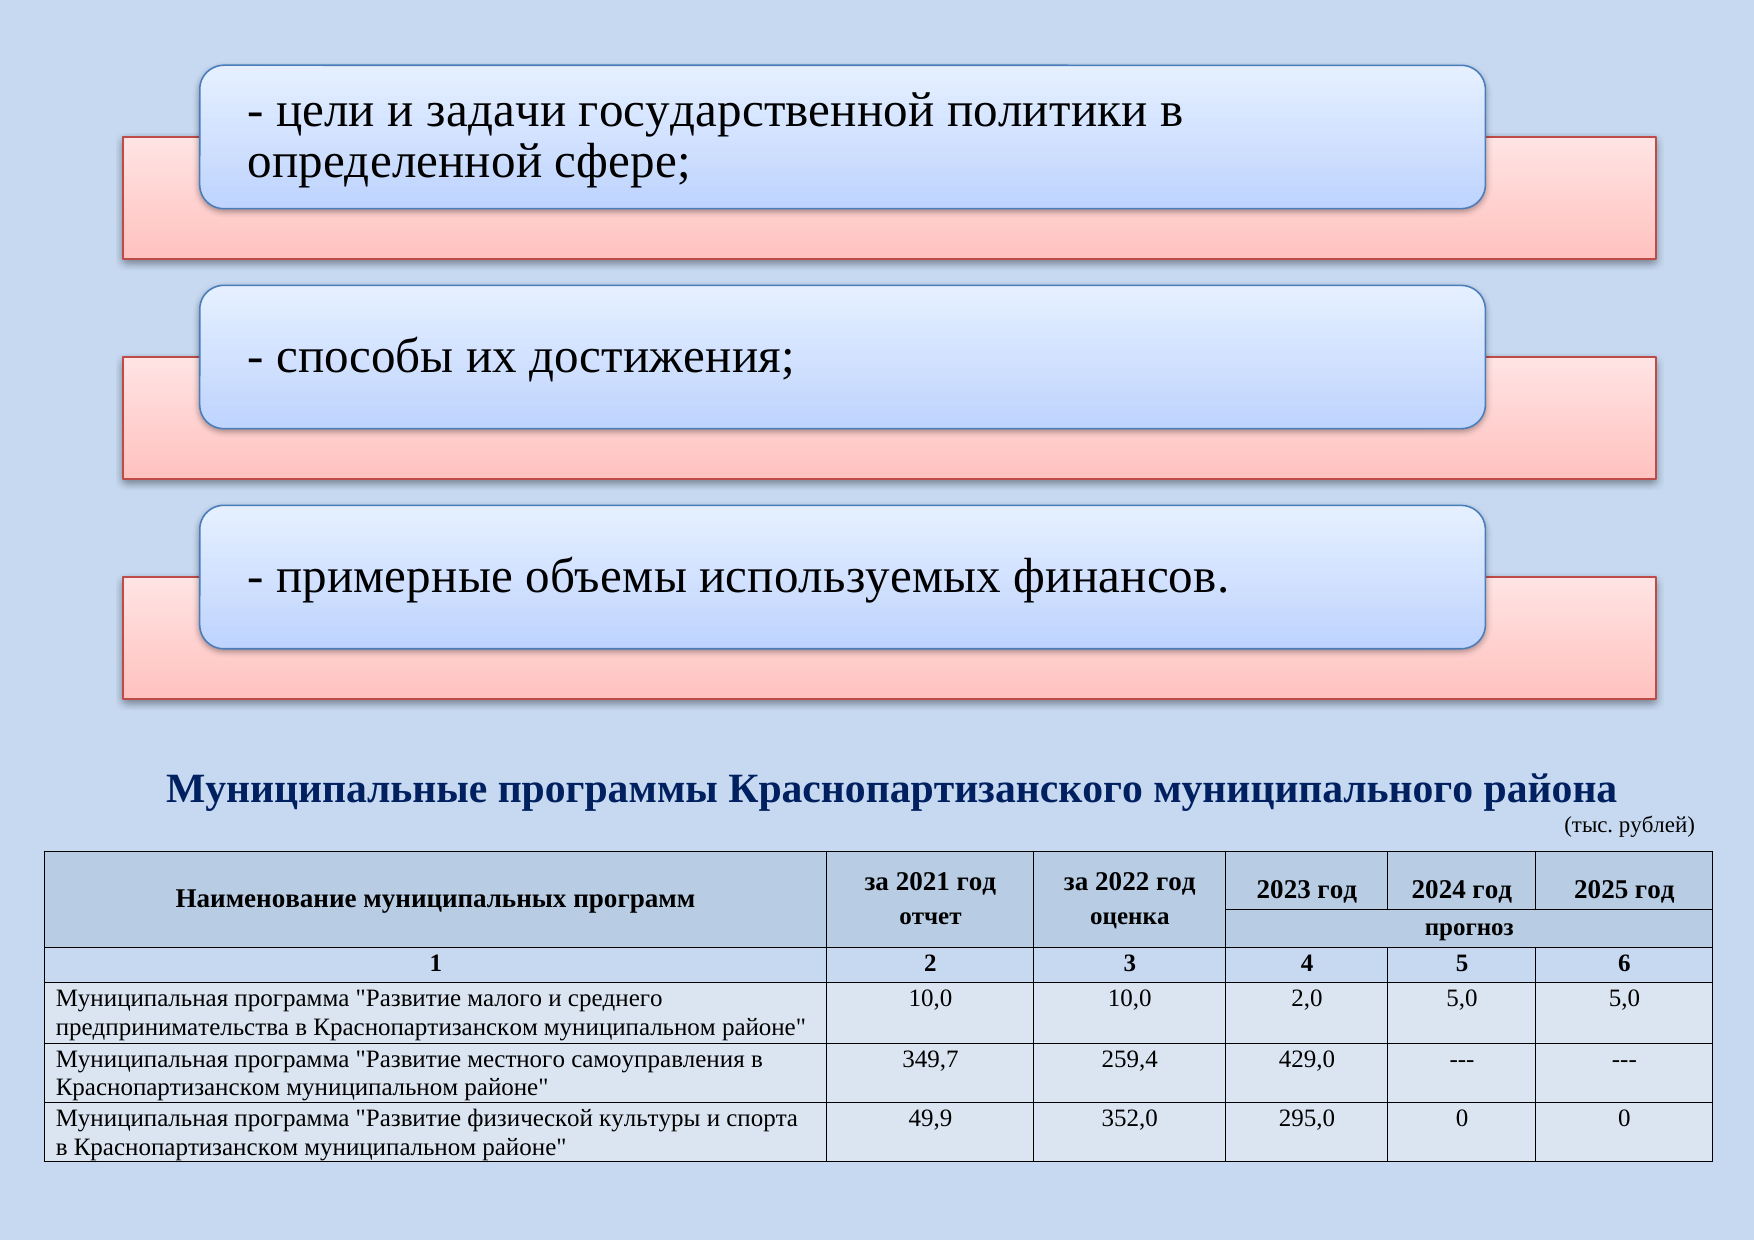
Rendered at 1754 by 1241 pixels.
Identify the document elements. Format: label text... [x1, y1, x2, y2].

table_cell 6 [1536, 948, 1712, 982]
table_cell 2 [827, 948, 1033, 982]
table_cell 4 [1226, 948, 1387, 982]
table_cell Муниципальная программа "Развитие физической культуры и спорта в Краснопартизанском муниципальном районе" [45, 1103, 826, 1161]
table_cell 10,0 [1034, 983, 1225, 1043]
table_header Наименование муниципальных программ [45, 852, 826, 947]
table_cell 5,0 [1388, 983, 1535, 1043]
table_cell 2,0 [1226, 983, 1387, 1043]
table_cell 295,0 [1226, 1103, 1387, 1161]
table_cell 10,0 [827, 983, 1033, 1043]
text Муниципальные программы Краснопартизанского муниципального района [88, 763, 1695, 811]
table_cell 5 [1388, 948, 1535, 982]
table_cell --- [1536, 1044, 1712, 1102]
table_header 2024 год [1388, 852, 1535, 909]
table_header за 2021 год отчет [827, 852, 1033, 947]
table_cell 0 [1388, 1103, 1535, 1161]
table_cell прогноз [1226, 910, 1712, 947]
table_cell Муниципальная программа "Развитие малого и среднего предпринимательства в Краснопартизанском муниципальном районе" [45, 983, 826, 1043]
table_cell 0 [1536, 1103, 1712, 1161]
table_cell 349,7 [827, 1044, 1033, 1102]
text (тыс. рублей) [59, 811, 1695, 837]
table_cell --- [1388, 1044, 1535, 1102]
table_header 2023 год [1226, 852, 1387, 909]
table_cell 259,4 [1034, 1044, 1225, 1102]
table_cell 49,9 [827, 1103, 1033, 1161]
table_cell 352,0 [1034, 1103, 1225, 1161]
table_cell Муниципальная программа "Развитие местного самоуправления в Краснопартизанском муниципальном районе" [45, 1044, 826, 1102]
table_cell 1 [45, 948, 826, 982]
table_header за 2022 год оценка [1034, 852, 1225, 947]
table_header 2025 год [1536, 852, 1712, 909]
table_cell 429,0 [1226, 1044, 1387, 1102]
table_cell 3 [1034, 948, 1225, 982]
table_cell 5,0 [1536, 983, 1712, 1043]
